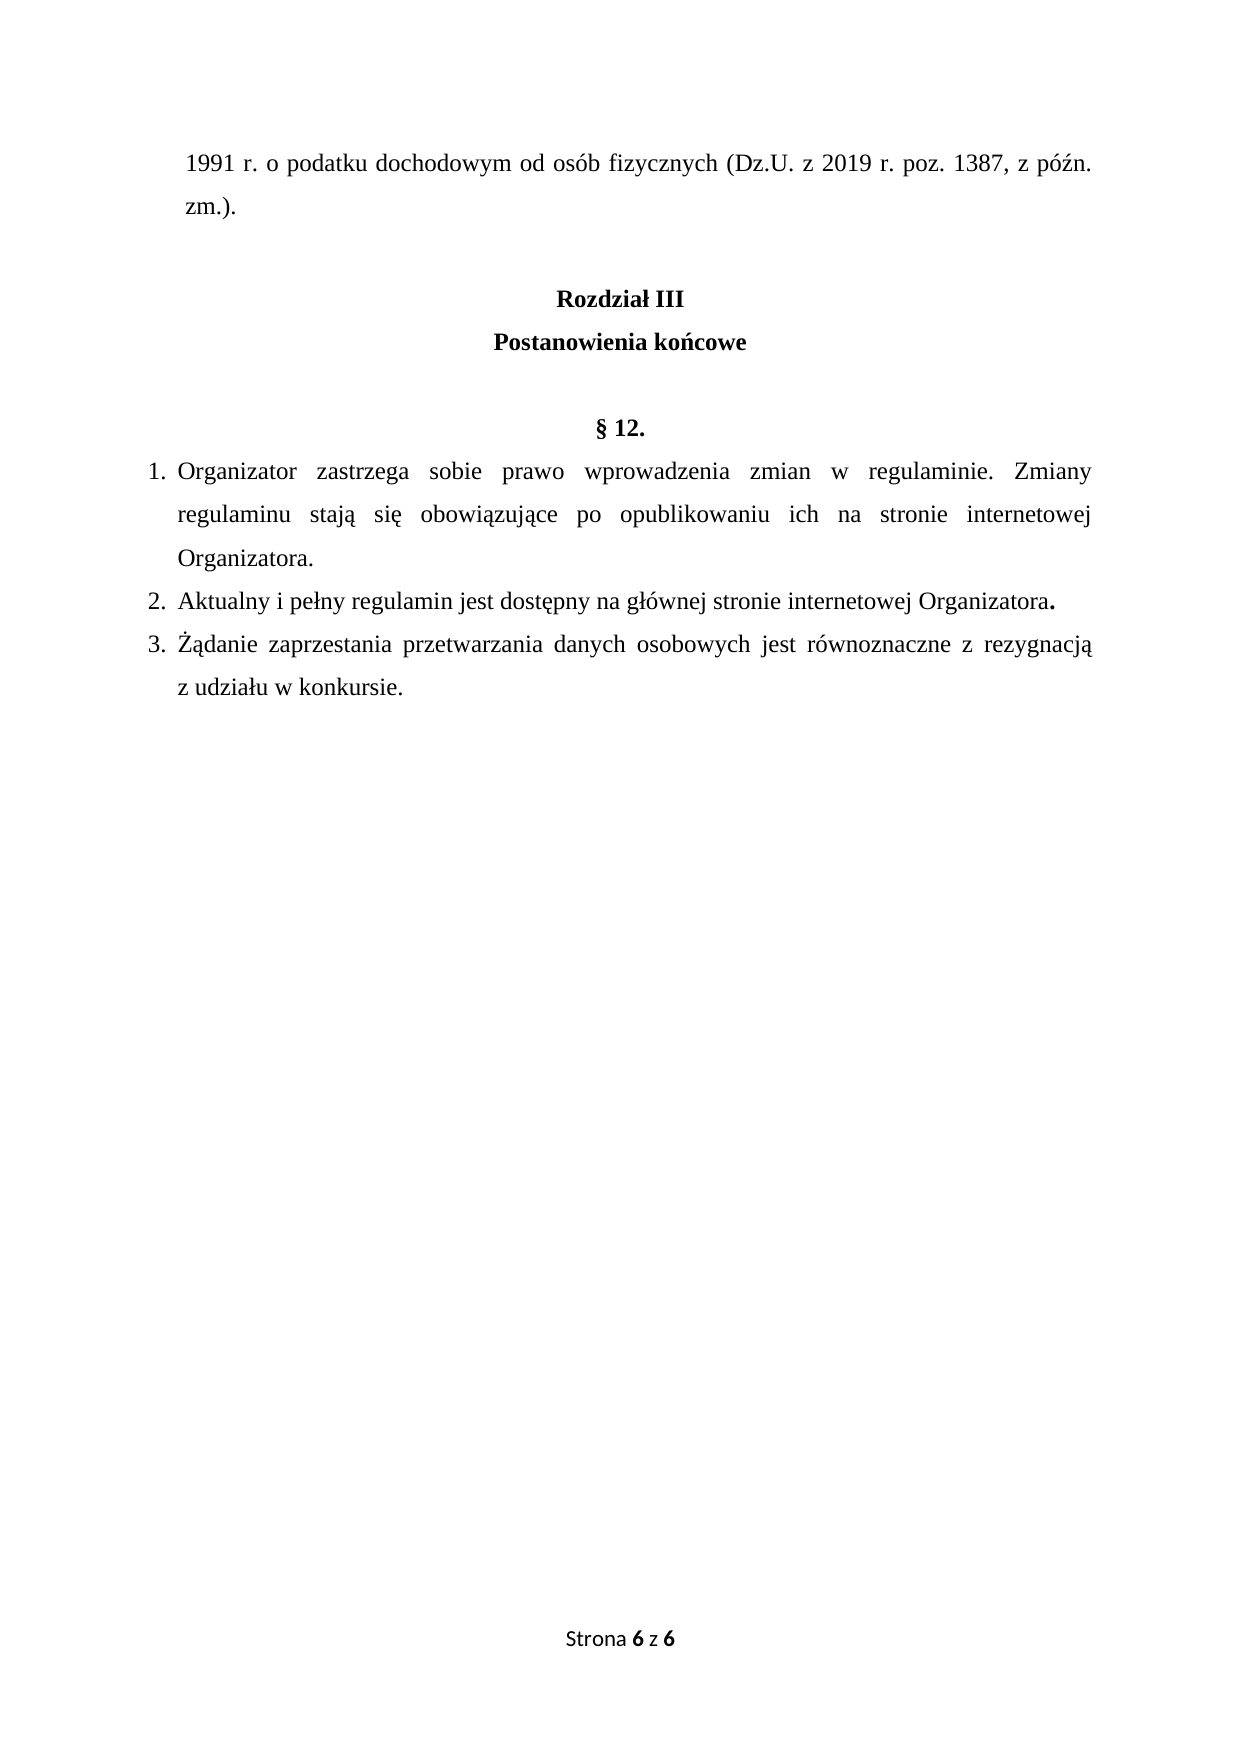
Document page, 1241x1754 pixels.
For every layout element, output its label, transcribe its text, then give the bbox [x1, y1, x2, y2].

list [148, 148, 1093, 219]
list Organizator zastrzega sobie prawo wprowadzenia zmian w regulaminie. Zmiany regulaminu stają się obowiązujące po opublikowaniu ich na stronie internetowej Organizatora. [148, 456, 1093, 571]
list Żądanie zaprzestania przetwarzania danych osobowych jest równoznaczne z rezygnacją z udziału w konkursie. [148, 629, 1093, 701]
text § 12. [148, 413, 1093, 442]
list Aktualny i pełny regulamin jest dostępny na głównej stronie internetowej Organizatora. [148, 586, 1093, 614]
text Rozdział III [148, 284, 1093, 313]
text Postanowienia końcowe [148, 327, 1093, 356]
